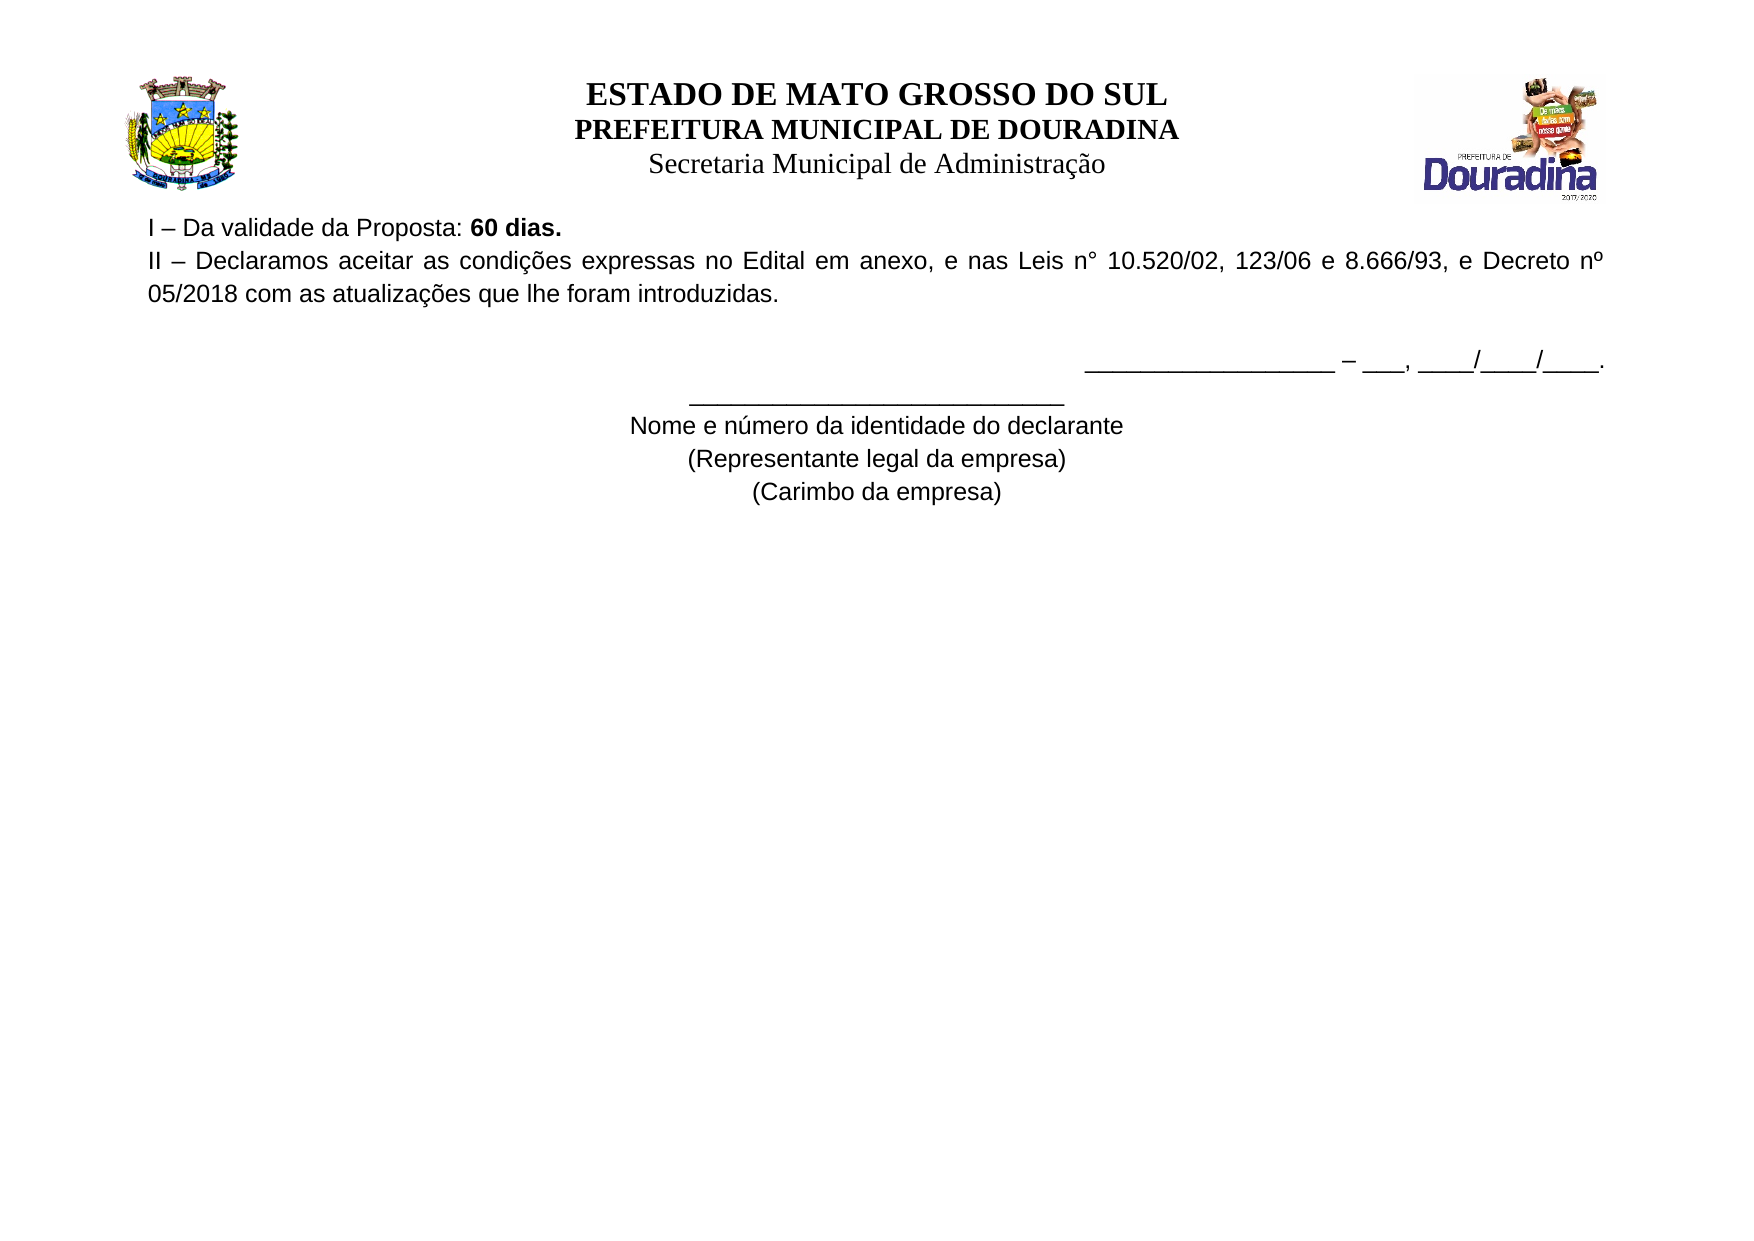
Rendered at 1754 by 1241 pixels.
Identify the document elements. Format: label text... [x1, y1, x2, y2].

text (Representante legal da empresa) [148, 444, 1606, 473]
text (Carimbo da empresa) [148, 477, 1606, 506]
text Nome e número da identidade do declarante [148, 411, 1606, 440]
text I – Da validade da Proposta: 60 dias. [148, 213, 1606, 242]
text II – Declaramos aceitar as condições expressas no Edital em anexo, e nas Leis n° 10.520/02, 123/06 e 8.666/93, e Decreto nº 05/2018 com as atualizações que lhe foram introduzidas. [148, 246, 1606, 308]
picture [115, 63, 247, 201]
picture [1413, 74, 1607, 204]
text ___________________________ [148, 378, 1606, 407]
text __________________ – ___, ____/____/____. [148, 345, 1606, 374]
